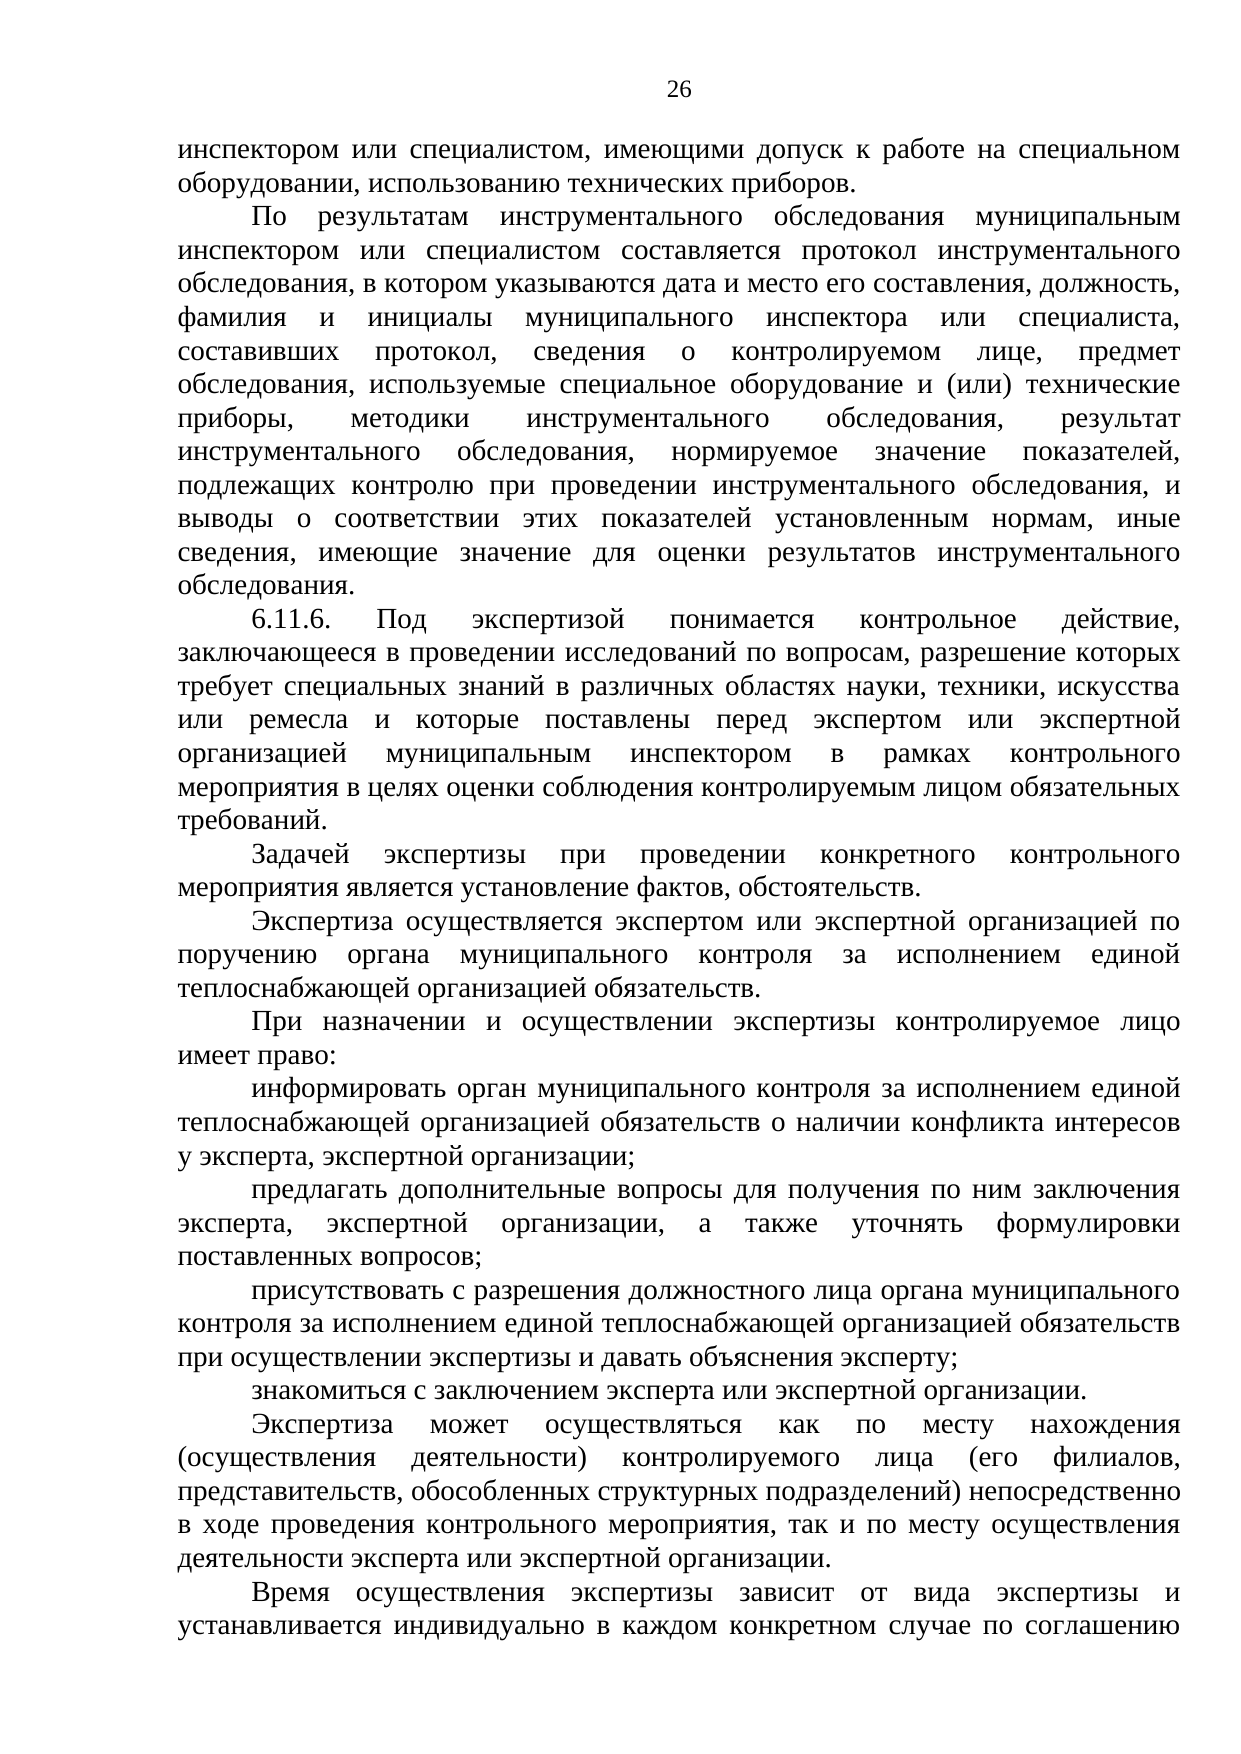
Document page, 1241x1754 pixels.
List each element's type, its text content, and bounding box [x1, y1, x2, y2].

text Экспертиза осуществляется экспертом или экспертной организацией по поручению органа муниципального контроля за исполнением единой теплоснабжающей организацией обязательств. [177, 903, 1181, 1003]
text присутствовать с разрешения должностного лица органа муниципального контроля за исполнением единой теплоснабжающей организацией обязательств при осуществлении экспертизы и давать объяснения эксперту; [177, 1272, 1181, 1372]
text 6.11.6. Под экспертизой понимается контрольное действие, заключающееся в проведении исследований по вопросам, разрешение которых требует специальных знаний в различных областях науки, техники, искусства или ремесла и которые поставлены перед экспертом или экспертной организацией муниципальным инспектором в рамках контрольного мероприятия в целях оценки соблюдения контролируемым лицом обязательных требований. [177, 601, 1181, 836]
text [177, 1574, 1181, 1641]
text При назначении и осуществлении экспертизы контролируемое лицо имеет право: [177, 1003, 1181, 1071]
text знакомиться с заключением эксперта или экспертной организации. [177, 1372, 1181, 1406]
text Экспертиза может осуществляться как по месту нахождения (осуществления деятельности) контролируемого лица (его филиалов, представительств, обособленных структурных подразделений) непосредственно в ходе проведения контрольного мероприятия, так и по месту осуществления деятельности эксперта или экспертной организации. [177, 1406, 1181, 1574]
text Задачей экспертизы при проведении конкретного контрольного мероприятия является установление фактов, обстоятельств. [177, 836, 1181, 903]
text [177, 131, 1181, 198]
text предлагать дополнительные вопросы для получения по ним заключения эксперта, экспертной организации, а также уточнять формулировки поставленных вопросов; [177, 1171, 1181, 1272]
text По результатам инструментального обследования муниципальным инспектором или специалистом составляется протокол инструментального обследования, в котором указываются дата и место его составления, должность, фамилия и инициалы муниципального инспектора или специалиста, составивших протокол, сведения о контролируемом лице, предмет обследования, используемые специальное оборудование и (или) технические приборы, методики инструментального обследования, результат инструментального обследования, нормируемое значение показателей, подлежащих контролю при проведении инструментального обследования, и выводы о соответствии этих показателей установленным нормам, иные сведения, имеющие значение для оценки результатов инструментального обследования. [177, 198, 1181, 601]
text информировать орган муниципального контроля за исполнением единой теплоснабжающей организацией обязательств о наличии конфликта интересов у эксперта, экспертной организации; [177, 1071, 1181, 1171]
